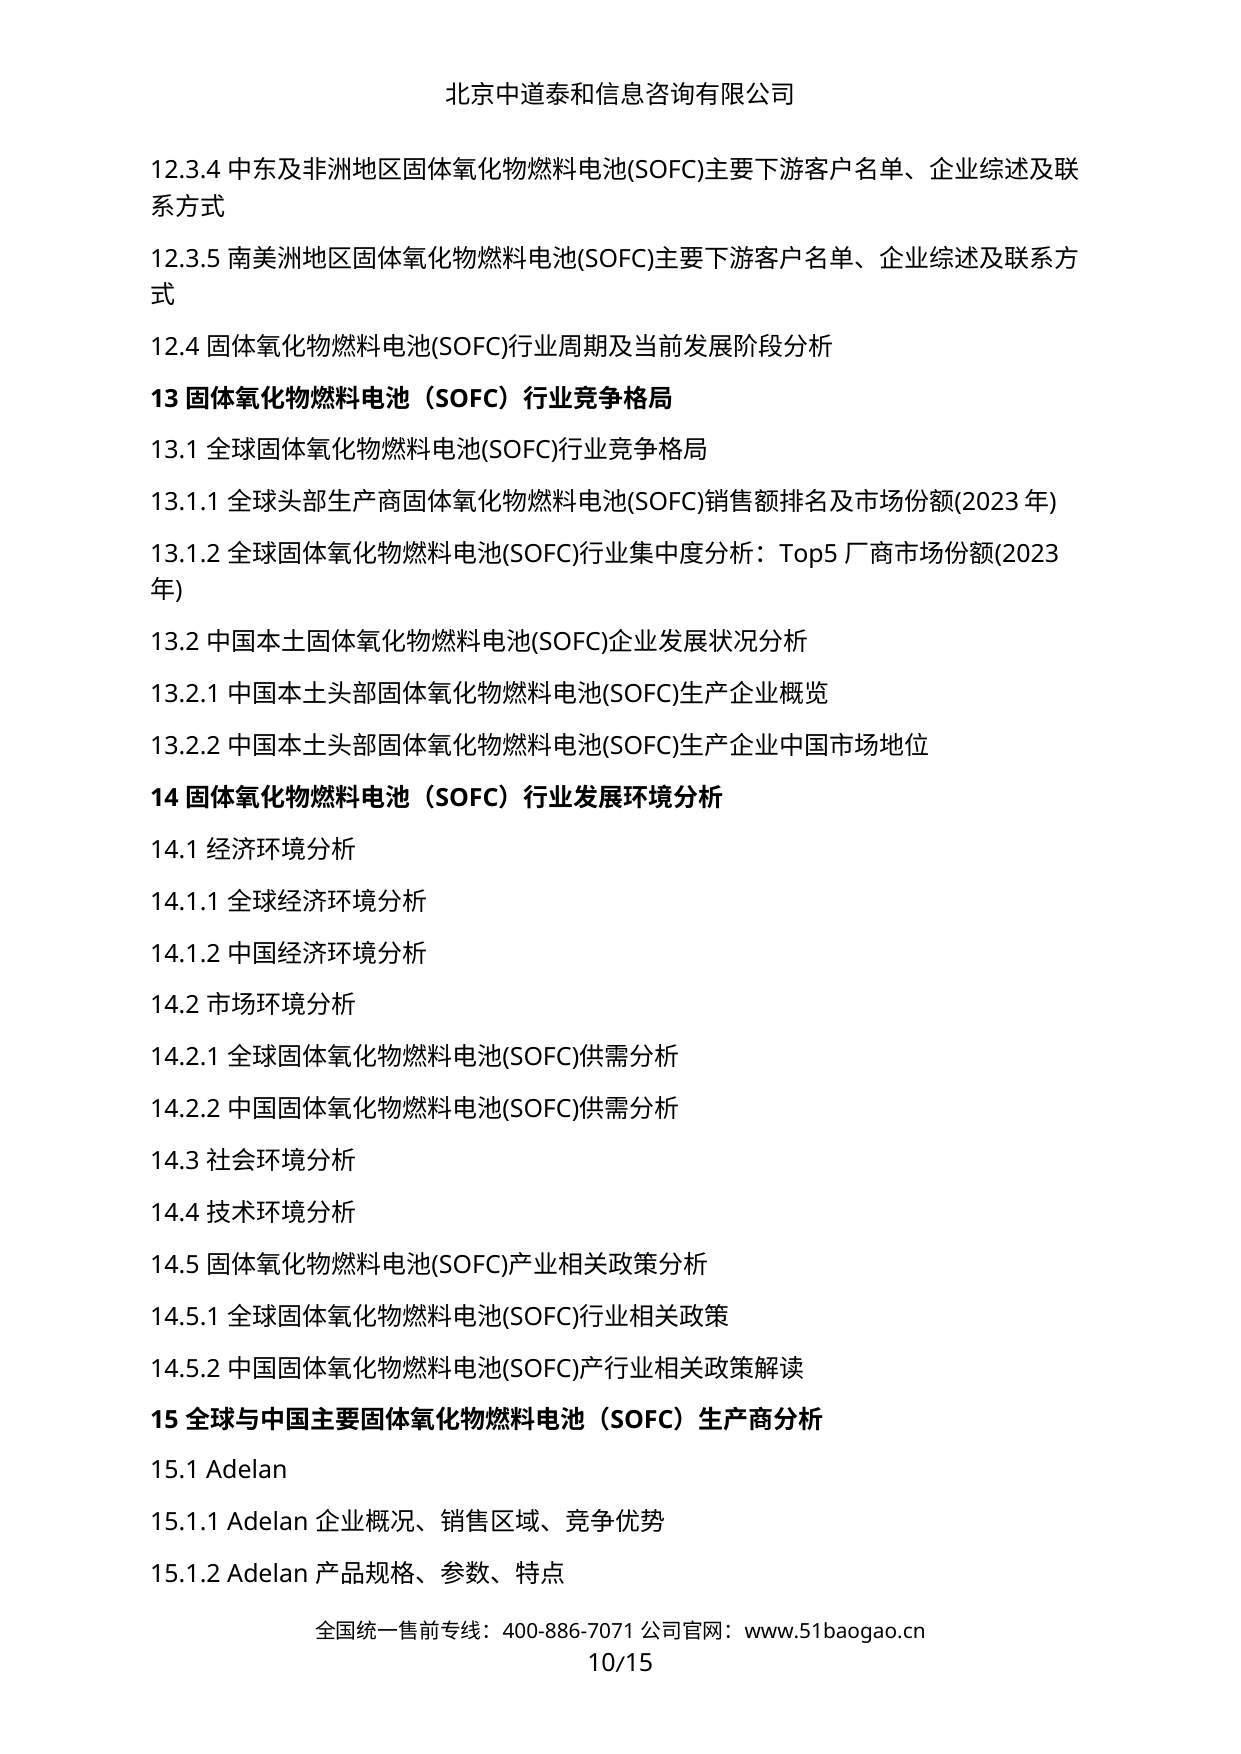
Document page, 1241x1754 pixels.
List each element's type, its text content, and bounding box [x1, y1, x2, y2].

text 14.1.2 中国经济环境分析 [150, 933, 1090, 969]
text 14.3 社会环境分析 [150, 1141, 1090, 1177]
text 14 固体氧化物燃料电池（SOFC）行业发展环境分析 [150, 777, 1090, 814]
text 13.1 全球固体氧化物燃料电池(SOFC)行业竞争格局 [150, 430, 1090, 466]
text 13.2.2 中国本土头部固体氧化物燃料电池(SOFC)生产企业中国市场地位 [150, 726, 1090, 762]
text 14.1 经济环境分析 [150, 829, 1090, 866]
text 13.1.1 全球头部生产商固体氧化物燃料电池(SOFC)销售额排名及市场份额(2023年) [150, 482, 1090, 518]
text 14.4 技术环境分析 [150, 1192, 1090, 1229]
text 12.3.5 南美洲地区固体氧化物燃料电池(SOFC)主要下游客户名单、企业综述及联系方式 [150, 238, 1090, 311]
text 13.1.2 全球固体氧化物燃料电池(SOFC)行业集中度分析：Top5 厂商市场份额(2023年) [150, 534, 1090, 606]
text 15.1.1 Adelan 企业概况、销售区域、竞争优势 [150, 1502, 1090, 1538]
text 14.1.1 全球经济环境分析 [150, 881, 1090, 917]
text 13 固体氧化物燃料电池（SOFC）行业竞争格局 [150, 378, 1090, 414]
text 15.1 Adelan [150, 1452, 1090, 1486]
text 13.2.1 中国本土头部固体氧化物燃料电池(SOFC)生产企业概览 [150, 674, 1090, 710]
text 15.1.2 Adelan 产品规格、参数、特点 [150, 1553, 1090, 1590]
text 15 全球与中国主要固体氧化物燃料电池（SOFC）生产商分析 [150, 1400, 1090, 1436]
text 12.4 固体氧化物燃料电池(SOFC)行业周期及当前发展阶段分析 [150, 326, 1090, 362]
text 12.3.4 中东及非洲地区固体氧化物燃料电池(SOFC)主要下游客户名单、企业综述及联系方式 [150, 150, 1090, 222]
text 14.2.2 中国固体氧化物燃料电池(SOFC)供需分析 [150, 1089, 1090, 1125]
text 14.5 固体氧化物燃料电池(SOFC)产业相关政策分析 [150, 1244, 1090, 1281]
text 14.5.2 中国固体氧化物燃料电池(SOFC)产行业相关政策解读 [150, 1348, 1090, 1384]
text 14.2.1 全球固体氧化物燃料电池(SOFC)供需分析 [150, 1037, 1090, 1073]
text 13.2 中国本土固体氧化物燃料电池(SOFC)企业发展状况分析 [150, 622, 1090, 658]
text 14.5.1 全球固体氧化物燃料电池(SOFC)行业相关政策 [150, 1296, 1090, 1332]
text 14.2 市场环境分析 [150, 985, 1090, 1021]
